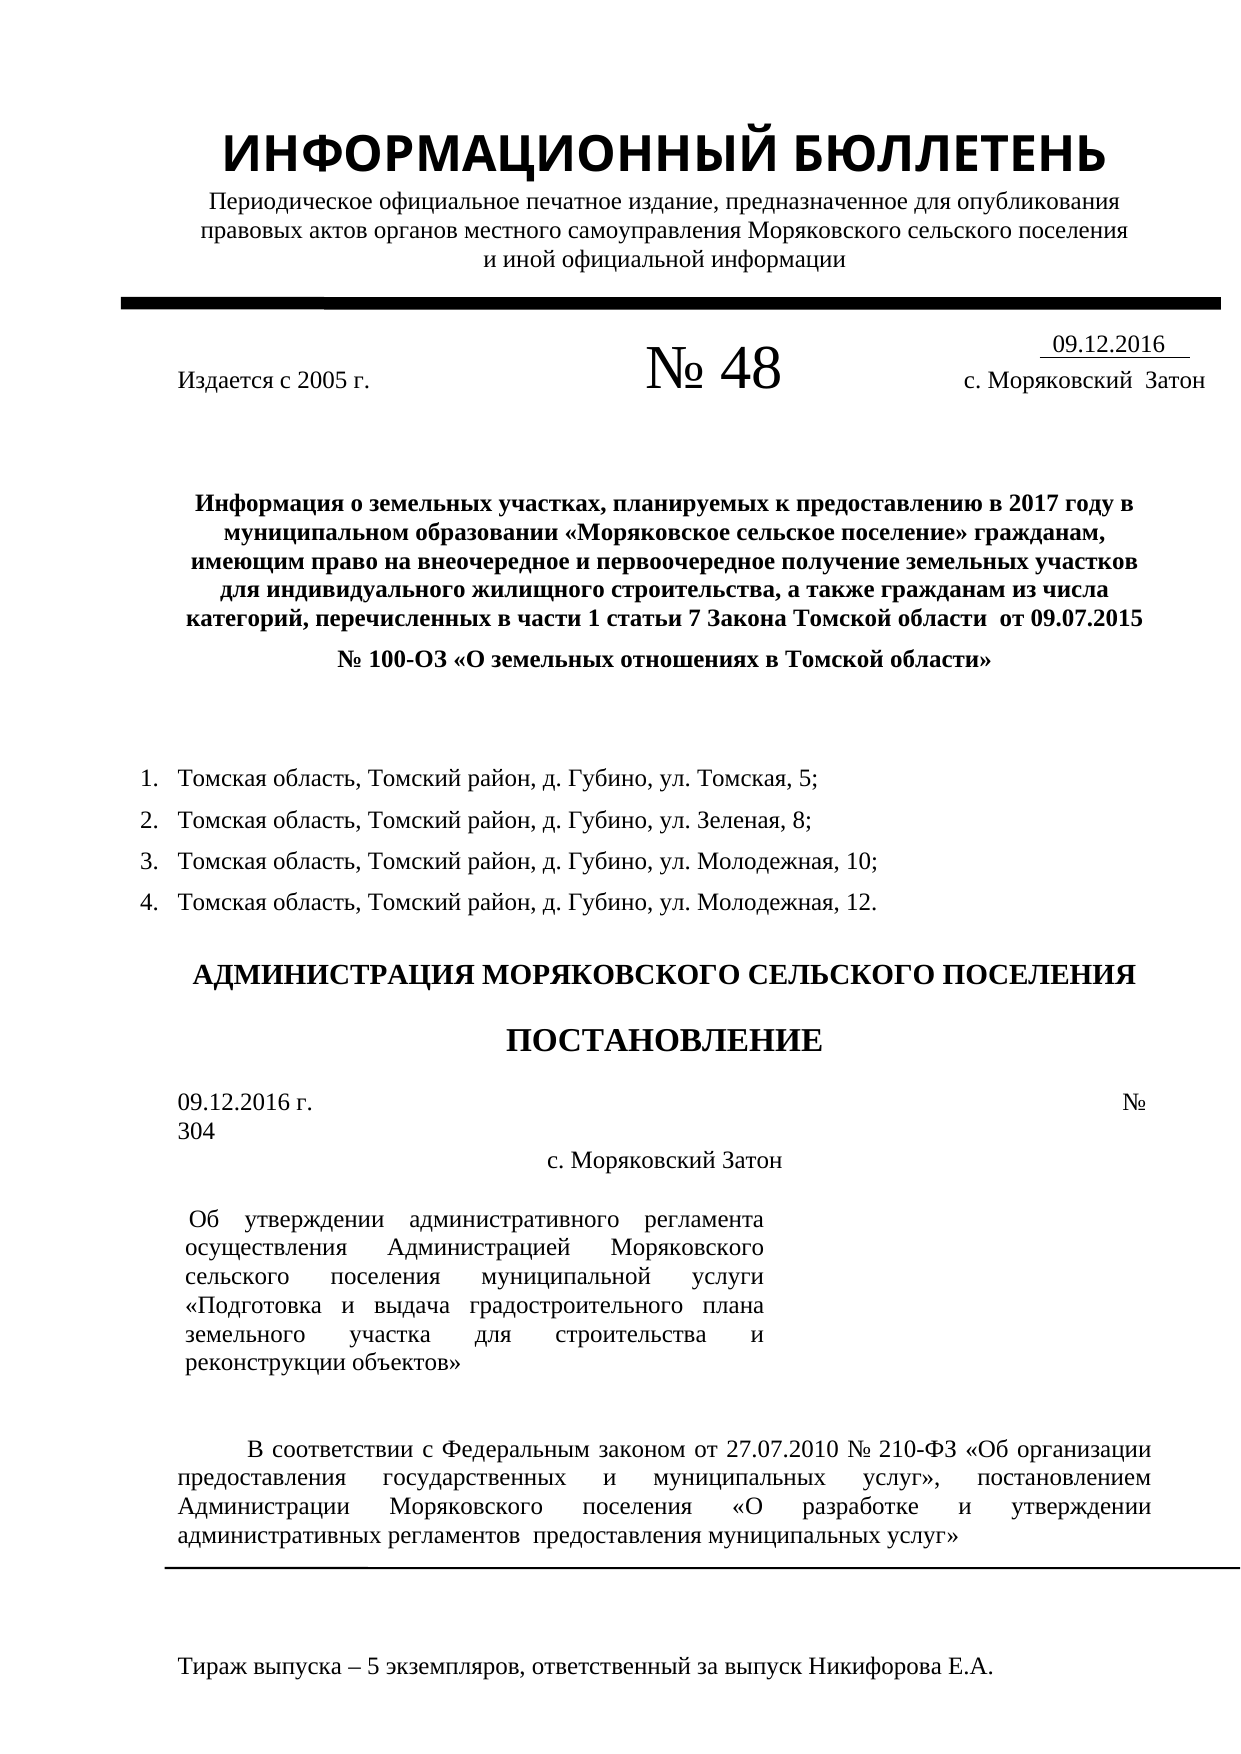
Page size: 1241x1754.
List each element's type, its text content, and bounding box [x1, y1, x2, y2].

list Томская область, Томский район, д. Губино, ул. Молодежная, 10; [140, 846, 1152, 875]
text Издается с . № 48 с. Моряковский Затон [177, 330, 1227, 402]
text ПОСТАНОВЛЕНИЕ [177, 1020, 1152, 1058]
text и иной официальной информации [177, 244, 1152, 272]
text Периодическое официальное печатное издание, предназначенное для опубликования [177, 186, 1152, 215]
text Информация о земельных участках, планируемых к предоставлению в 2017 году в муниципальном образовании «Моряковское сельское поселение» гражданам, имеющим право на внеочередное и первоочередное получение земельных участков для индивидуального жилищного строительства, а также гражданам из числа категорий, перечисленных в части 1 статьи 7 Закона Томской области от 09.07.2015 [177, 488, 1152, 632]
list Томская область, Томский район, д. Губино, ул. Зеленая, 8; [140, 805, 1152, 833]
text № 100-ОЗ «О земельных отношениях в Томской области» [177, 644, 1152, 673]
text правовых актов органов местного самоуправления Моряковского сельского поселения [177, 215, 1152, 244]
list Томская область, Томский район, д. Губино, ул. Томская, 5; [140, 763, 1152, 792]
text В соответствии с Федеральным законом от 27.07.2010 № 210-ФЗ «Об организации предоставления государственных и муниципальных услуг», постановлением Администрации Моряковского поселения «О разработке и утверждении административных регламентов предоставления муниципальных услуг» [177, 1434, 1152, 1549]
table_header Об утверждении административного регламента осуществления Администрацией Моряковского сельского поселения муниципальной услуги «Подготовка и выдача градостроительного плана земельного участка для строительства и реконструкции объектов» [174, 1204, 776, 1376]
text ИНФОРМАЦИОННЫЙ БЮЛЛЕТЕНЬ [177, 118, 1152, 186]
text с. Моряковский Затон [177, 1145, 1152, 1174]
list Томская область, Томский район, д. Губино, ул. Молодежная, 12. [140, 887, 1152, 916]
text 09.12.2016 г. № 304 [177, 1087, 1152, 1145]
text АДМИНИСТРАЦИЯ МОРЯКОВСКОГО СЕЛЬСКОГО ПОСЕЛЕНИЯ [177, 957, 1152, 991]
